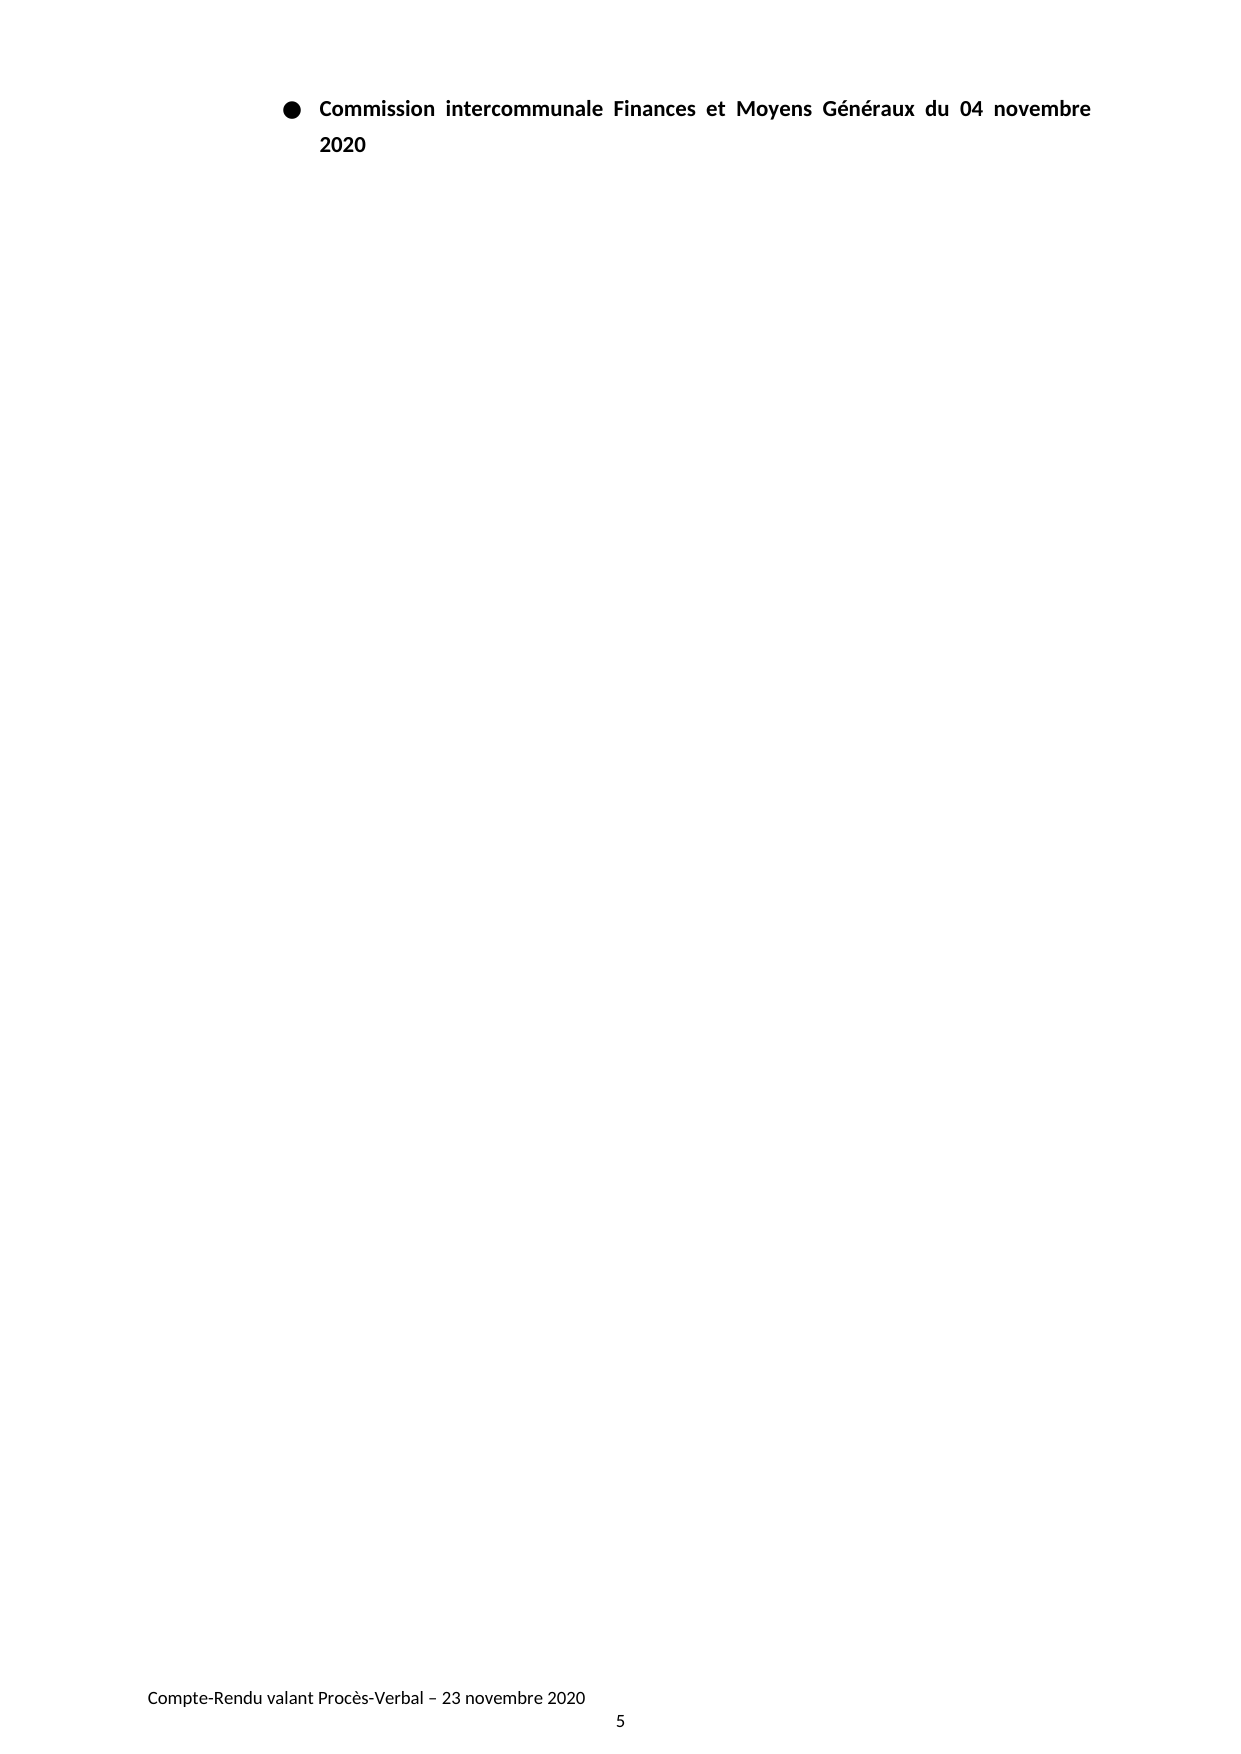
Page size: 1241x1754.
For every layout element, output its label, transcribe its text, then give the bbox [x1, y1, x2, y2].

list Commission intercommunale Finances et Moyens Généraux du 04 novembre 2020 [282, 83, 1092, 158]
